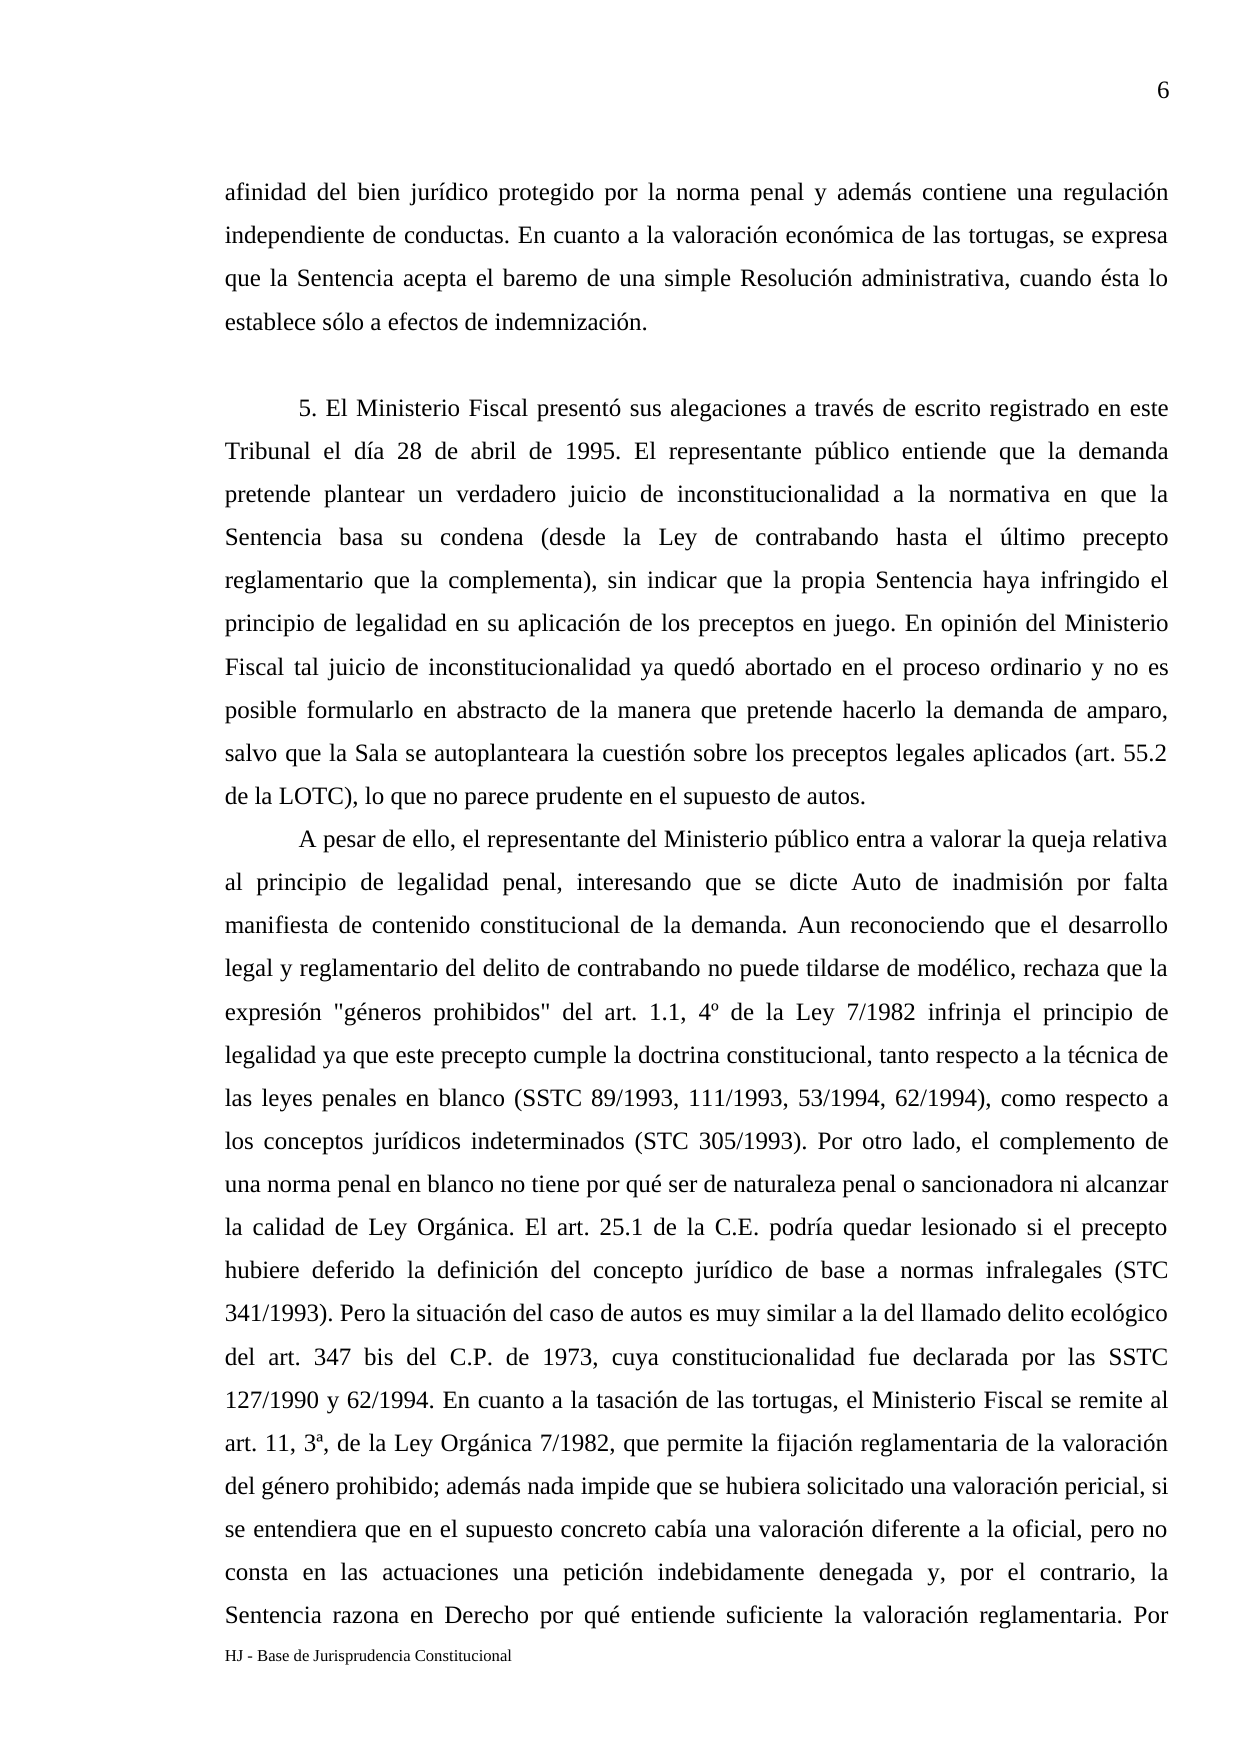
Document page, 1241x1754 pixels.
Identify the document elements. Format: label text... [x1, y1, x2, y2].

text 5. El Ministerio Fiscal presentó sus alegaciones a través de escrito registrado en este Tribunal el día 28 de abril de 1995. El representante público entiende que la demanda pretende plantear un verdadero juicio de inconstitucionalidad a la normativa en que la Sentencia basa su condena (desde la Ley de contrabando hasta el último precepto reglamentario que la complementa), sin indicar que la propia Sentencia haya infringido el principio de legalidad en su aplicación de los preceptos en juego. En opinión del Ministerio Fiscal tal juicio de inconstitucionalidad ya quedó abortado en el proceso ordinario y no es posible formularlo en abstracto de la manera que pretende hacerlo la demanda de amparo, salvo que la Sala se autoplanteara la cuestión sobre los preceptos legales aplicados (art. 55.2 de la LOTC), lo que no parece prudente en el supuesto de autos. [224, 393, 1169, 810]
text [224, 824, 1169, 1629]
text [224, 177, 1169, 335]
